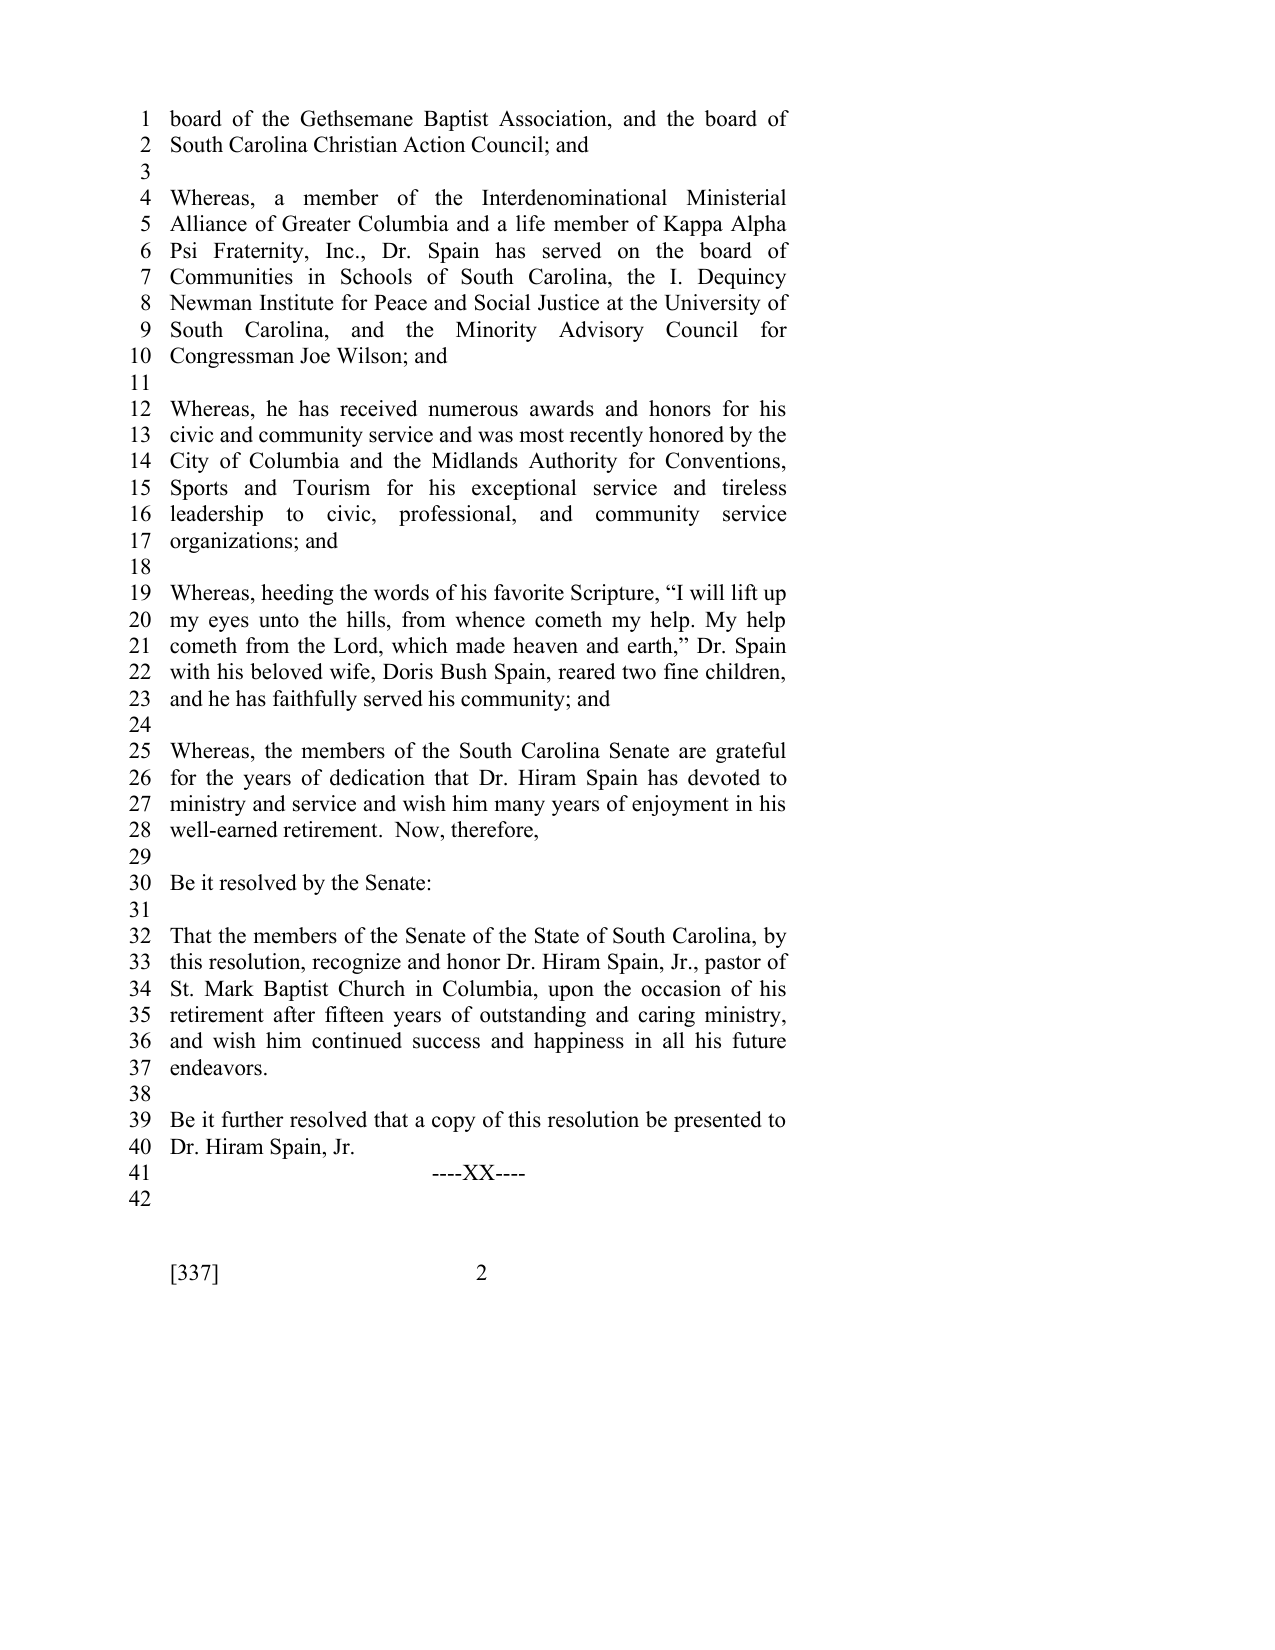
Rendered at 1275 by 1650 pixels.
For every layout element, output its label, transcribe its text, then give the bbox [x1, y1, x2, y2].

text Whereas, he has received numerous awards and honors for his civic and community service and was most recently honored by the City of Columbia and the Midlands Authority for Conventions, Sports and Tourism for his exceptional service and tireless leadership to civic, professional, and community service organizations; and [169, 395, 787, 553]
text Whereas, heeding the words of his favorite Scripture, “I will lift up my eyes unto the hills, from whence cometh my help. My help cometh from the Lord, which made heaven and earth,” Dr. Spain with his beloved wife, Doris Bush Spain, reared two fine children, and he has faithfully served his community; and [169, 579, 787, 711]
text Be it resolved by the Senate: [169, 869, 787, 896]
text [169, 105, 787, 158]
text Be it further resolved that a copy of this resolution be presented to Dr. Hiram Spain, Jr. [169, 1106, 787, 1159]
text Whereas, a member of the Interdenominational Ministerial Alliance of Greater Columbia and a life member of Kappa Alpha Psi Fraternity, Inc., Dr. Spain has served on the board of Communities in Schools of South Carolina, the I. Dequincy Newman Institute for Peace and Social Justice at the University of South Carolina, and the Minority Advisory Council for Congressman Joe Wilson; and [169, 184, 787, 368]
text ----XX---- [169, 1159, 787, 1186]
text Whereas, the members of the South Carolina Senate are grateful for the years of dedication that Dr. Hiram Spain has devoted to ministry and service and wish him many years of enjoyment in his well-earned retirement. Now, therefore, [169, 737, 787, 843]
text That the members of the Senate of the State of South Carolina, by this resolution, recognize and honor Dr. Hiram Spain, Jr., pastor of St. Mark Baptist Church in Columbia, upon the occasion of his retirement after fifteen years of outstanding and caring ministry, and wish him continued success and happiness in all his future endeavors. [169, 922, 787, 1080]
